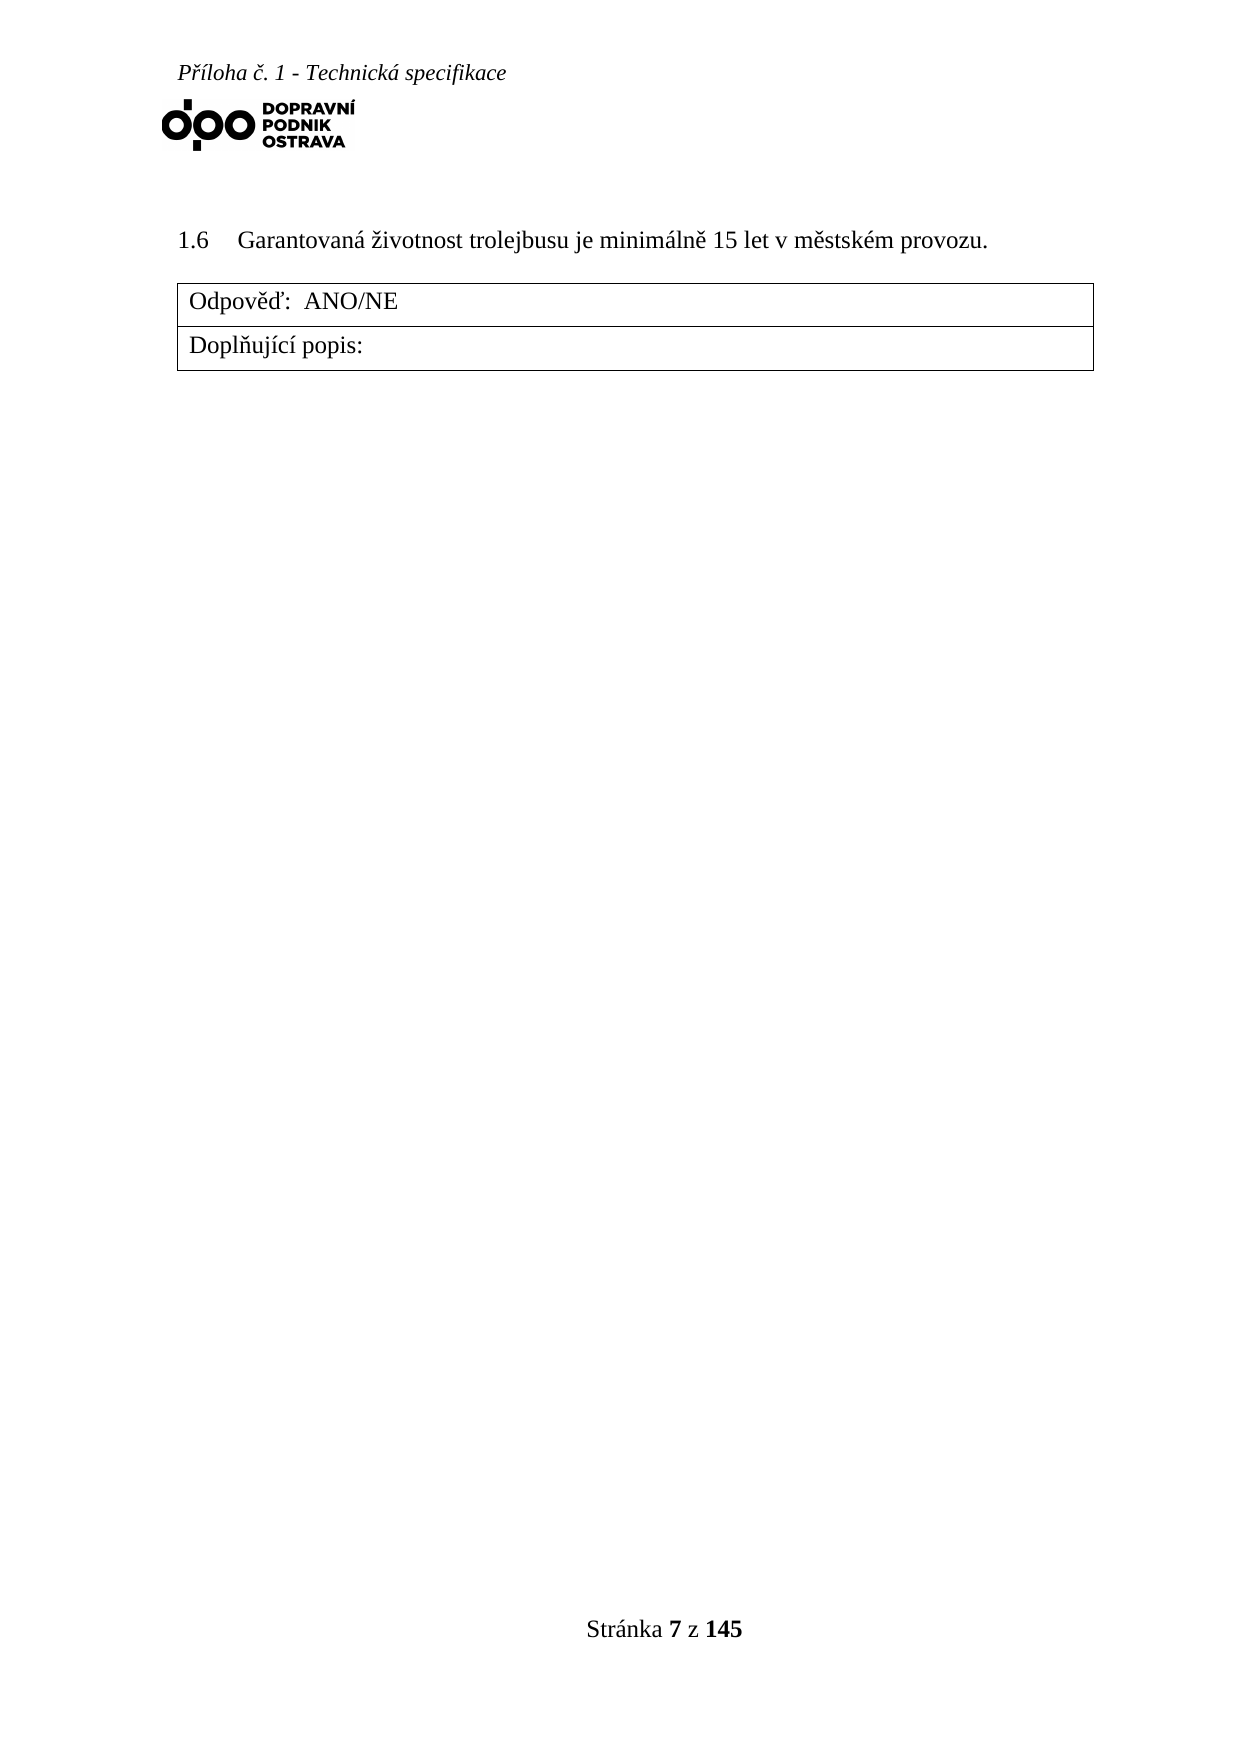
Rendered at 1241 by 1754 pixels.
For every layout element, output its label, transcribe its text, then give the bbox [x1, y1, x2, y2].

table_header Odpověď: ANO/NE [178, 284, 1093, 326]
picture [162, 99, 356, 151]
list Garantovaná životnost trolejbusu je minimálně 15 let v městském provozu. [177, 226, 1152, 254]
table_cell Doplňující popis: [178, 327, 1093, 370]
